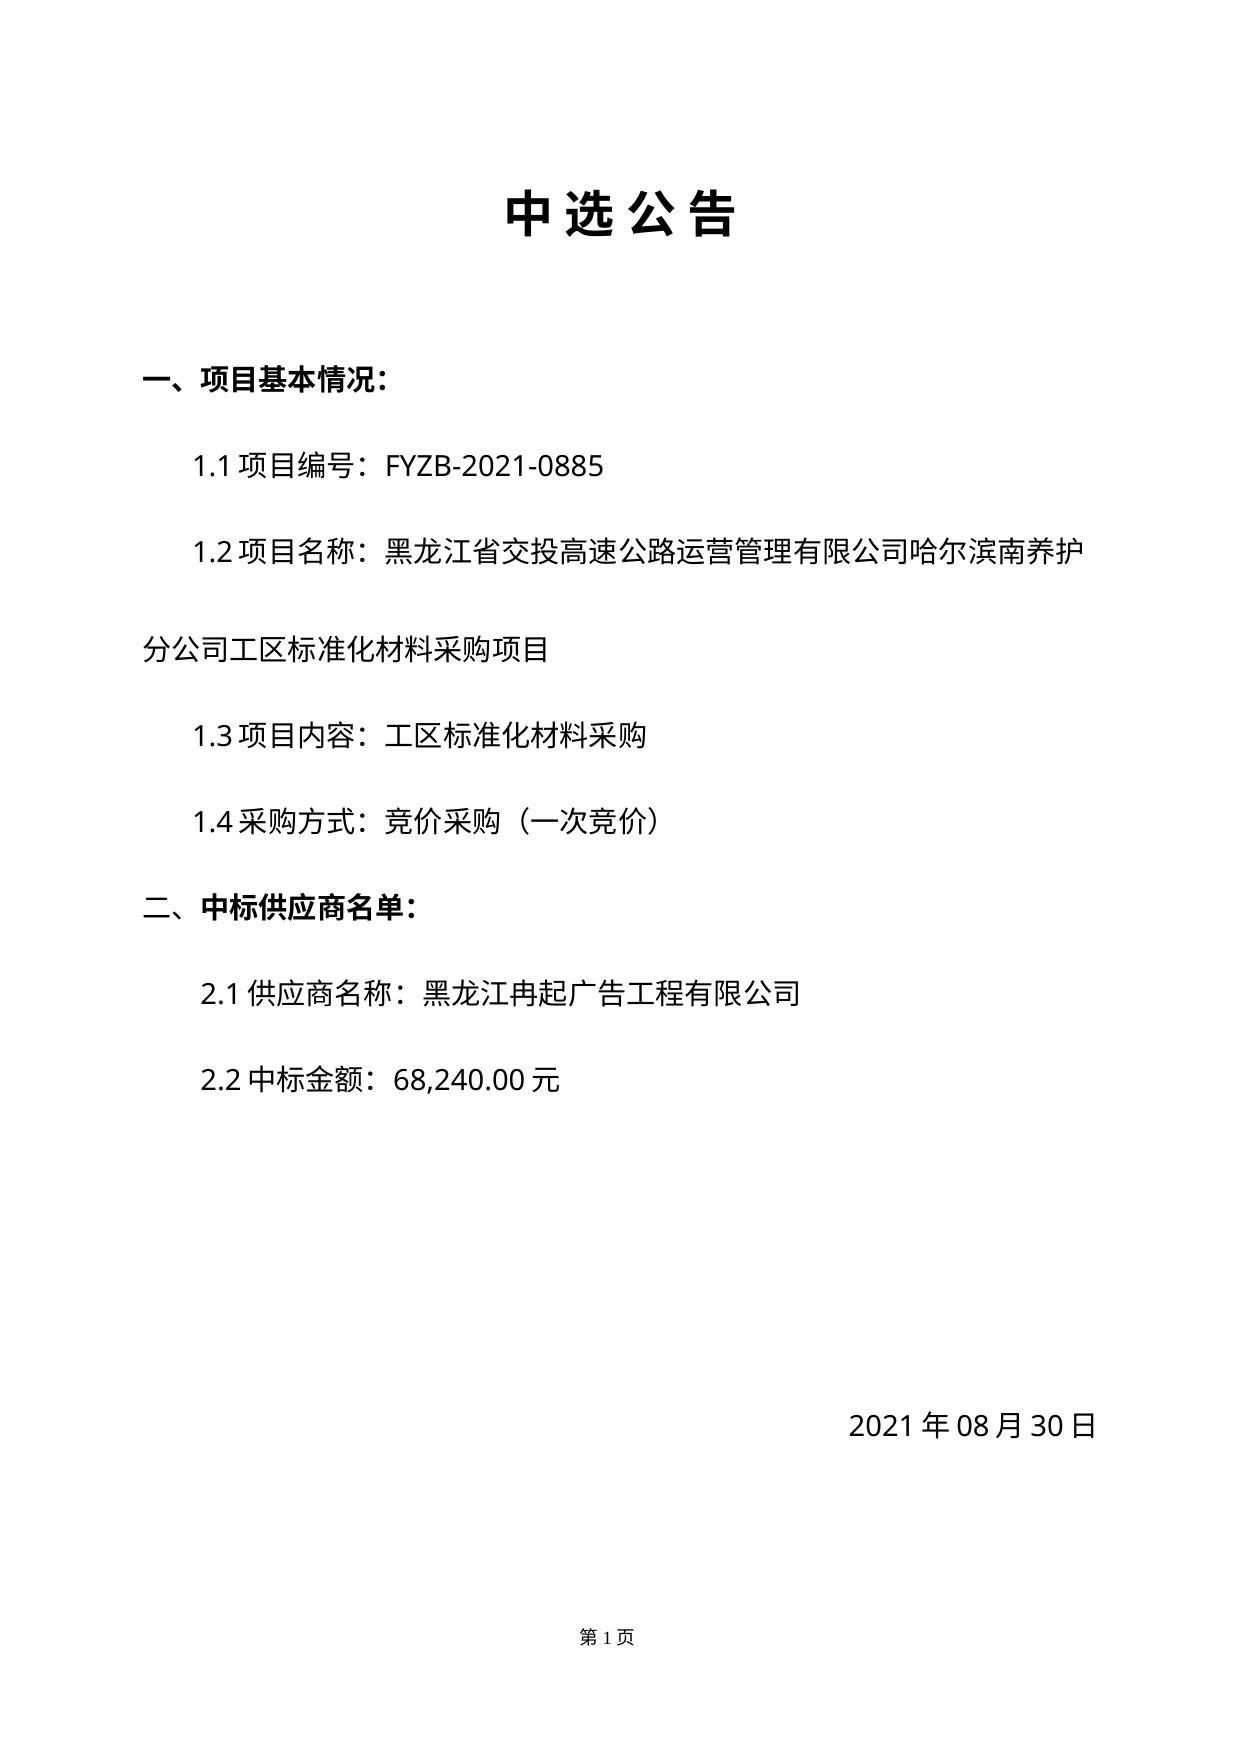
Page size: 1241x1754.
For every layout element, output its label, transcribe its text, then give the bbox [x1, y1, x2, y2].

text 一、项目基本情况： [142, 345, 1098, 410]
text 2021年08月30日 [142, 1392, 1098, 1457]
text 1.4采购方式：竞价采购（一次竞价） [142, 787, 1098, 852]
list 2.1供应商名称：黑龙江冉起广告工程有限公司 [142, 959, 1098, 1024]
text 1.2项目名称：黑龙江省交投高速公路运营管理有限公司哈尔滨南养护分公司工区标准化材料采购项目 [142, 517, 1098, 680]
text 二、中标供应商名单： [142, 873, 1098, 938]
text 1.3项目内容：工区标准化材料采购 [142, 701, 1098, 766]
text 1.1项目编号：FYZB-2021-0885 [142, 431, 1098, 496]
list 2.2中标金额：68,240.00元 [142, 1046, 1098, 1111]
text 中 选 公 告 [142, 162, 1098, 259]
